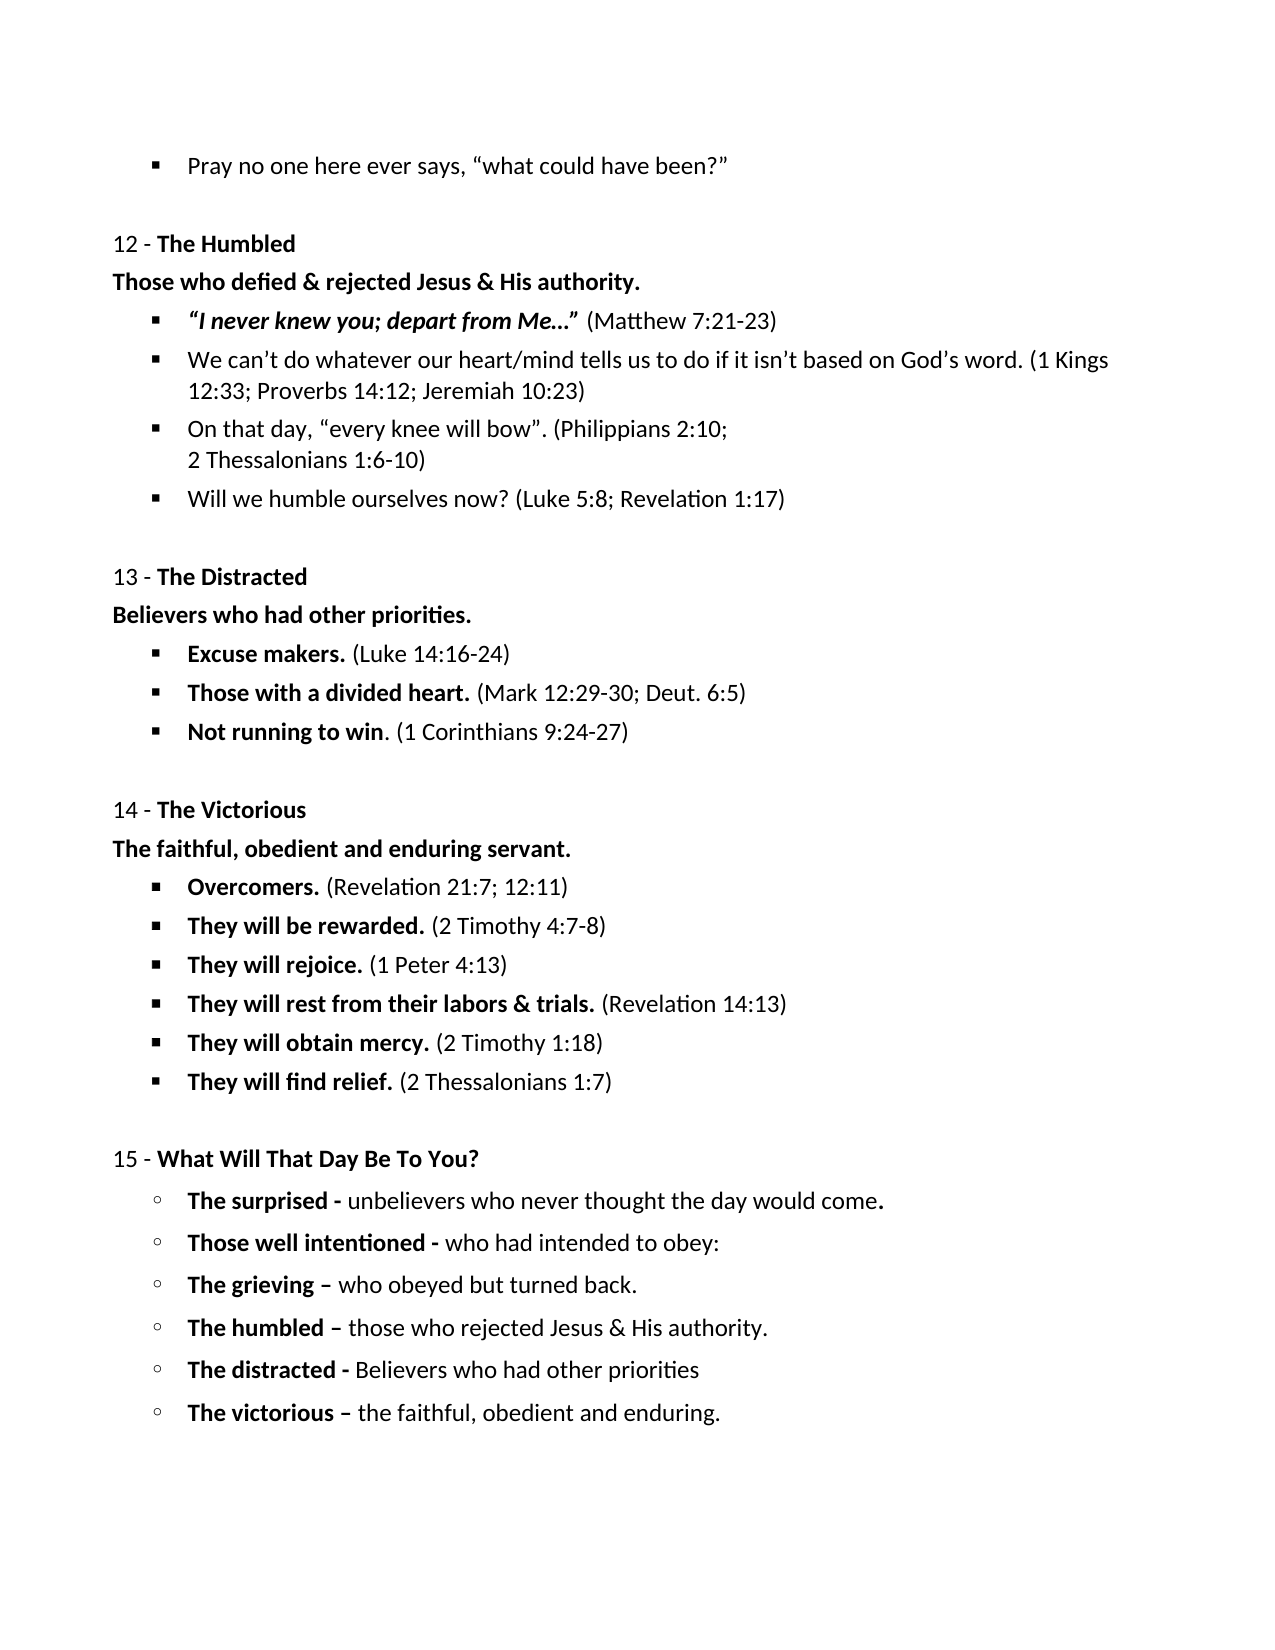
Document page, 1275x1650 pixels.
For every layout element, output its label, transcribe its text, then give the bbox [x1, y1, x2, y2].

list The distracted - Believers who had other priorities [150, 1352, 1162, 1386]
list They will rejoice. (1 Peter 4:13) [150, 949, 1162, 980]
list Not running to win. (1 Corinthians 9:24-27) [150, 716, 1162, 747]
text Believers who had other priorities. [112, 599, 1162, 630]
list They will be rewarded. (2 Timothy 4:7-8) [150, 910, 1162, 941]
list Those with a divided heart. (Mark 12:29-30; Deut. 6:5) [150, 677, 1162, 708]
list They will obtain mercy. (2 Timothy 1:18) [150, 1027, 1162, 1057]
text 12 - The Humbled [112, 228, 1162, 258]
list On that day, “every knee will bow”. (Philippians 2:10; 2 Thessalonians 1:6-10) [150, 414, 1162, 475]
text The faithful, obedient and enduring servant. [112, 833, 1162, 863]
text Those who defied & rejected Jesus & His authority. [112, 267, 1162, 297]
list The grieving – who obeyed but turned back. [150, 1267, 1162, 1301]
list They will find relief. (2 Thessalonians 1:7) [150, 1066, 1162, 1096]
list Pray no one here ever says, “what could have been?” [150, 150, 1162, 181]
text 15 - What Will That Day Be To You? [112, 1143, 1162, 1174]
list Overcomers. (Revelation 21:7; 12:11) [150, 872, 1162, 902]
list Will we humble ourselves now? (Luke 5:8; Revelation 1:17) [150, 483, 1162, 513]
list “I never knew you; depart from Me…” (Matthew 7:21-23) [150, 305, 1162, 336]
list Those well intentioned - who had intended to obey: [150, 1225, 1162, 1259]
text 13 - The Distracted [112, 561, 1162, 591]
list The victorious – the faithful, obedient and enduring. [150, 1394, 1162, 1428]
list The humbled – those who rejected Jesus & His authority. [150, 1309, 1162, 1344]
list We can’t do whatever our heart/mind tells us to do if it isn’t based on God’s word. (1 Kings 12:33; Proverbs 14:12; Jeremiah 10:23) [150, 344, 1162, 405]
list The surprised - unbelievers who never thought the day would come. [150, 1182, 1162, 1216]
list They will rest from their labors & trials. (Revelation 14:13) [150, 988, 1162, 1019]
list Excuse makers. (Luke 14:16-24) [150, 638, 1162, 669]
text 14 - The Victorious [112, 794, 1162, 824]
